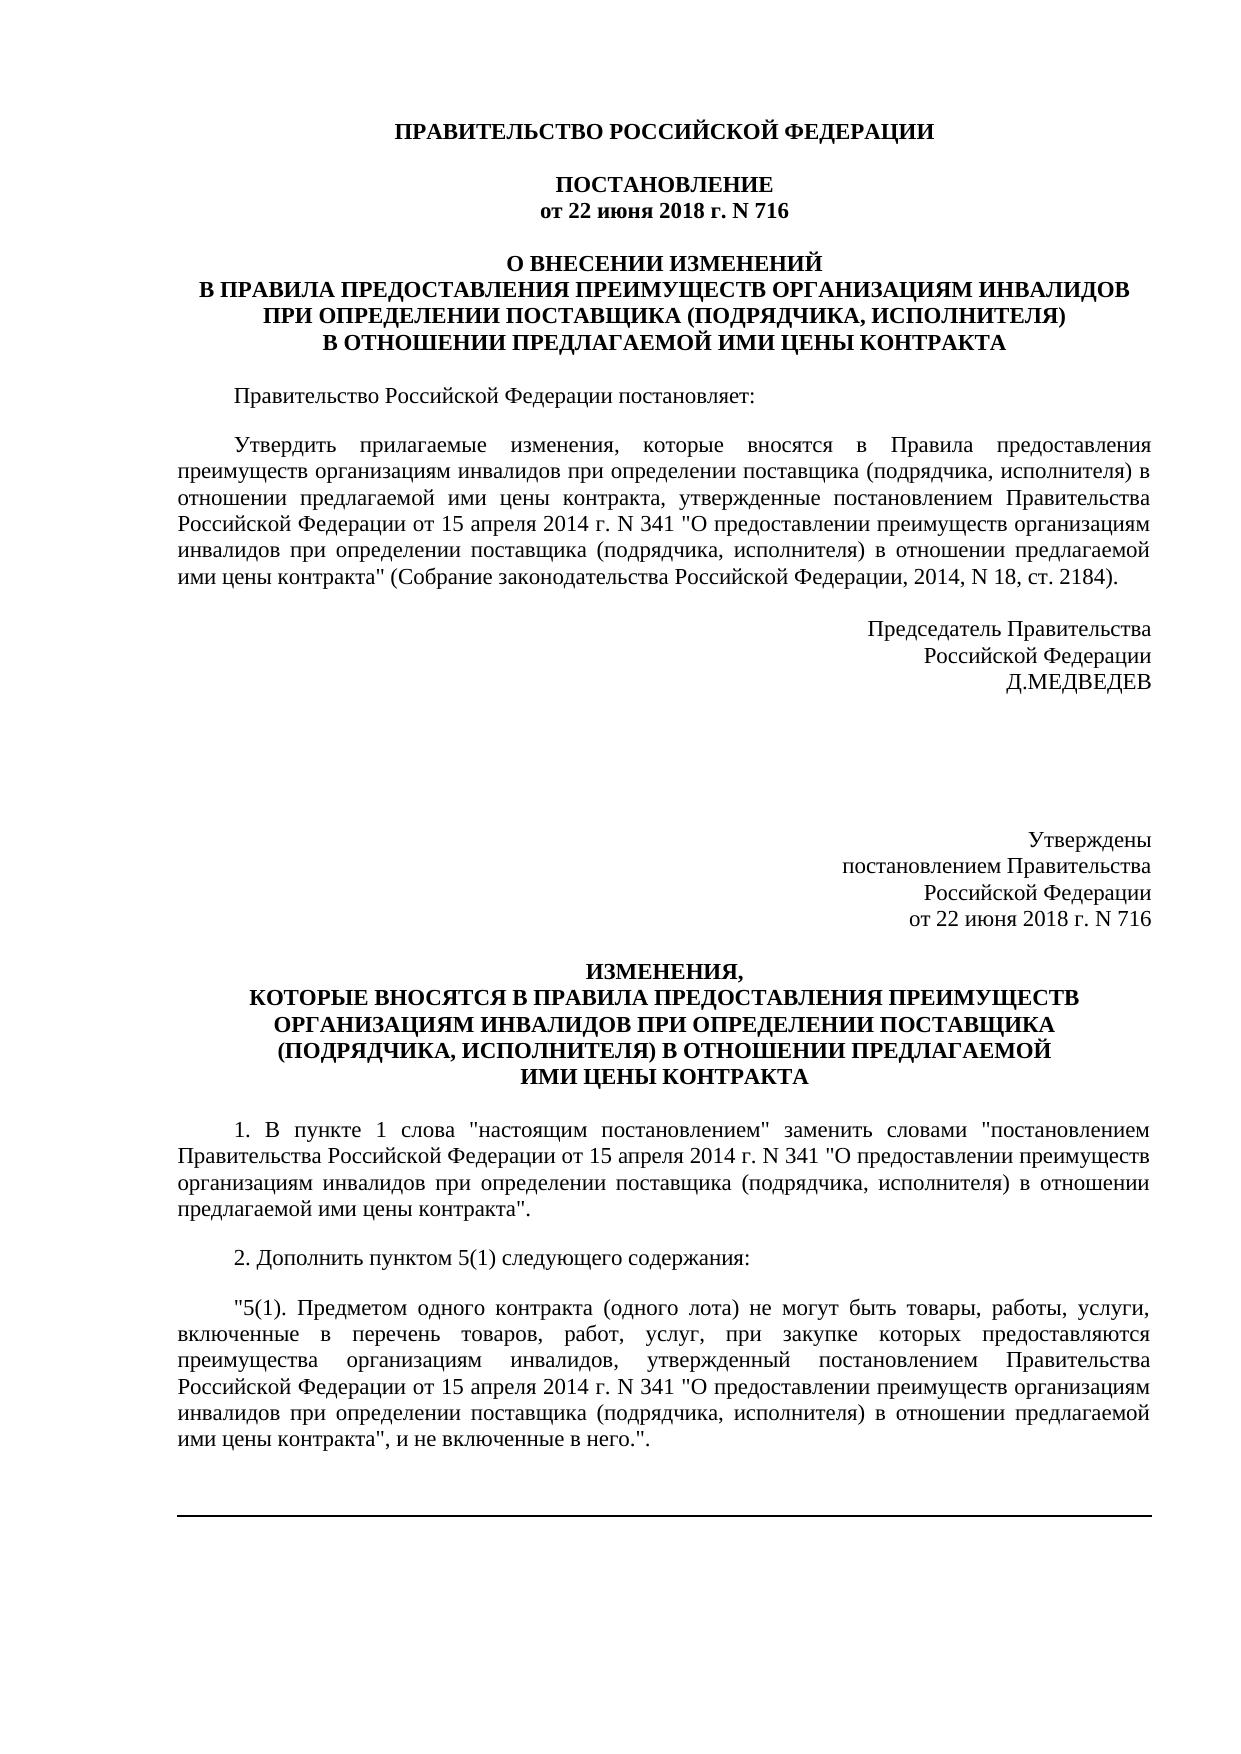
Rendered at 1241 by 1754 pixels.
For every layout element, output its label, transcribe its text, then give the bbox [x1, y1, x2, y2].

title ПРАВИТЕЛЬСТВО РОССИЙСКОЙ ФЕДЕРАЦИИ [177, 118, 1152, 144]
text Председатель Правительства [177, 615, 1152, 642]
title от 22 июня 2018 г. N 716 [177, 197, 1152, 223]
title ИЗМЕНЕНИЯ, [177, 958, 1152, 984]
text Утвердить прилагаемые изменения, которые вносятся в Правила предоставления преимуществ организациям инвалидов при определении поставщика (подрядчика, исполнителя) в отношении предлагаемой ими цены контракта, утвержденные постановлением Правительства Российской Федерации от 15 апреля 2014 г. N 341 "О предоставлении преимуществ организациям инвалидов при определении поставщика (подрядчика, исполнителя) в отношении предлагаемой ими цены контракта" (Собрание законодательства Российской Федерации, 2014, N 18, ст. 2184). [177, 431, 1152, 589]
text Д.МЕДВЕДЕВ [177, 668, 1152, 694]
title ОРГАНИЗАЦИЯМ ИНВАЛИДОВ ПРИ ОПРЕДЕЛЕНИИ ПОСТАВЩИКА [177, 1011, 1152, 1037]
text от 22 июня 2018 г. N 716 [177, 905, 1152, 932]
text Российской Федерации [177, 879, 1152, 905]
text постановлением Правительства [177, 853, 1152, 879]
title ПОСТАНОВЛЕНИЕ [177, 171, 1152, 197]
text Российской Федерации [177, 642, 1152, 668]
title В ПРАВИЛА ПРЕДОСТАВЛЕНИЯ ПРЕИМУЩЕСТВ ОРГАНИЗАЦИЯМ ИНВАЛИДОВ [177, 276, 1152, 303]
text 2. Дополнить пунктом 5(1) следующего содержания: [177, 1244, 1152, 1271]
title О ВНЕСЕНИИ ИЗМЕНЕНИЙ [177, 250, 1152, 276]
title (ПОДРЯДЧИКА, ИСПОЛНИТЕЛЯ) В ОТНОШЕНИИ ПРЕДЛАГАЕМОЙ [177, 1037, 1152, 1063]
title ПРИ ОПРЕДЕЛЕНИИ ПОСТАВЩИКА (ПОДРЯДЧИКА, ИСПОЛНИТЕЛЯ) [177, 303, 1152, 329]
title В ОТНОШЕНИИ ПРЕДЛАГАЕМОЙ ИМИ ЦЕНЫ КОНТРАКТА [177, 329, 1152, 355]
title КОТОРЫЕ ВНОСЯТСЯ В ПРАВИЛА ПРЕДОСТАВЛЕНИЯ ПРЕИМУЩЕСТВ [177, 984, 1152, 1011]
text Правительство Российской Федерации постановляет: [177, 382, 1152, 408]
text "5(1). Предметом одного контракта (одного лота) не могут быть товары, работы, услуги, включенные в перечень товаров, работ, услуг, при закупке которых предоставляются преимущества организациям инвалидов, утвержденный постановлением Правительства Российской Федерации от 15 апреля 2014 г. N 341 "О предоставлении преимуществ организациям инвалидов при определении поставщика (подрядчика, исполнителя) в отношении предлагаемой ими цены контракта", и не включенные в него.". [177, 1294, 1152, 1452]
text Утверждены [177, 826, 1152, 853]
text 1. В пункте 1 слова "настоящим постановлением" заменить словами "постановлением Правительства Российской Федерации от 15 апреля 2014 г. N 341 "О предоставлении преимуществ организациям инвалидов при определении поставщика (подрядчика, исполнителя) в отношении предлагаемой ими цены контракта". [177, 1116, 1152, 1222]
title ИМИ ЦЕНЫ КОНТРАКТА [177, 1063, 1152, 1090]
